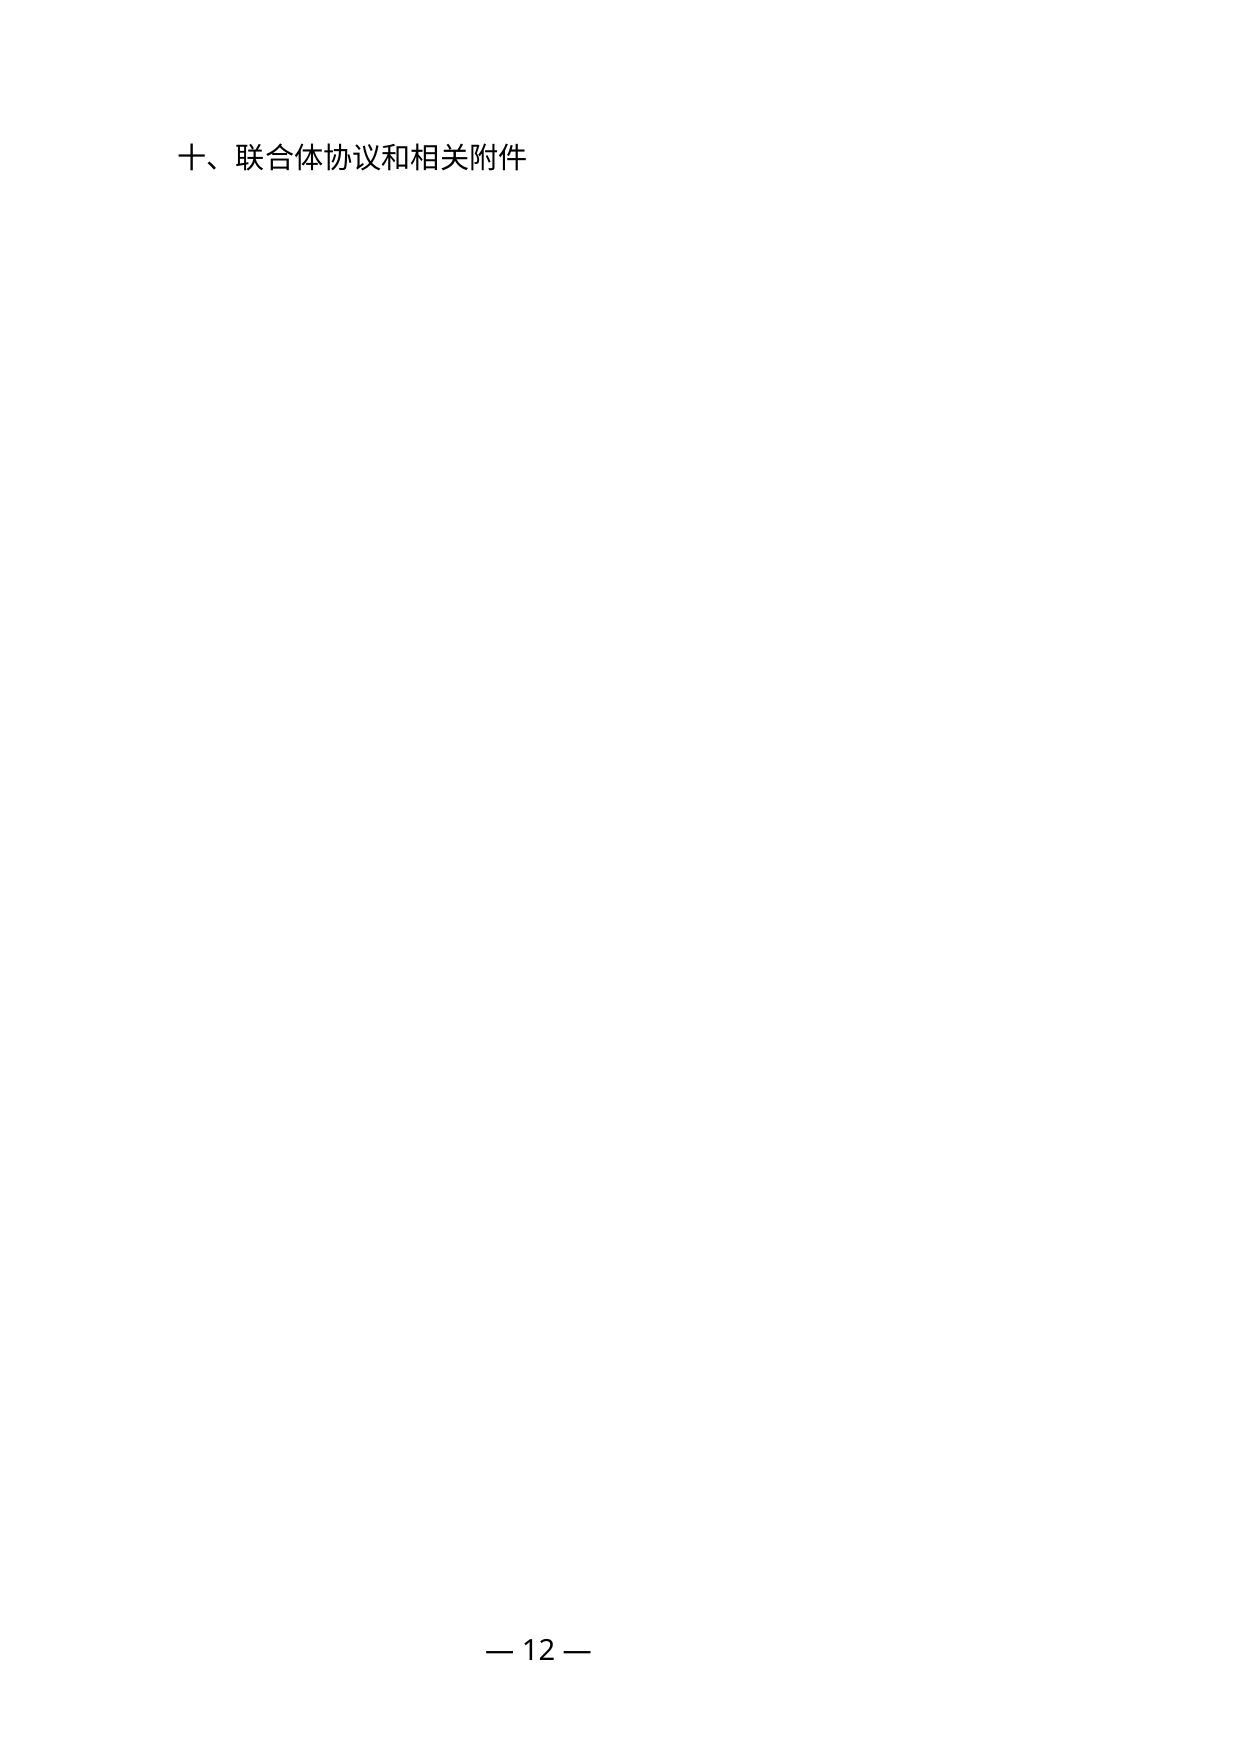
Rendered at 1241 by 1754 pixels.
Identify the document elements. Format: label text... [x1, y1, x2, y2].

text 十、联合体协议和相关附件 [177, 123, 1093, 188]
